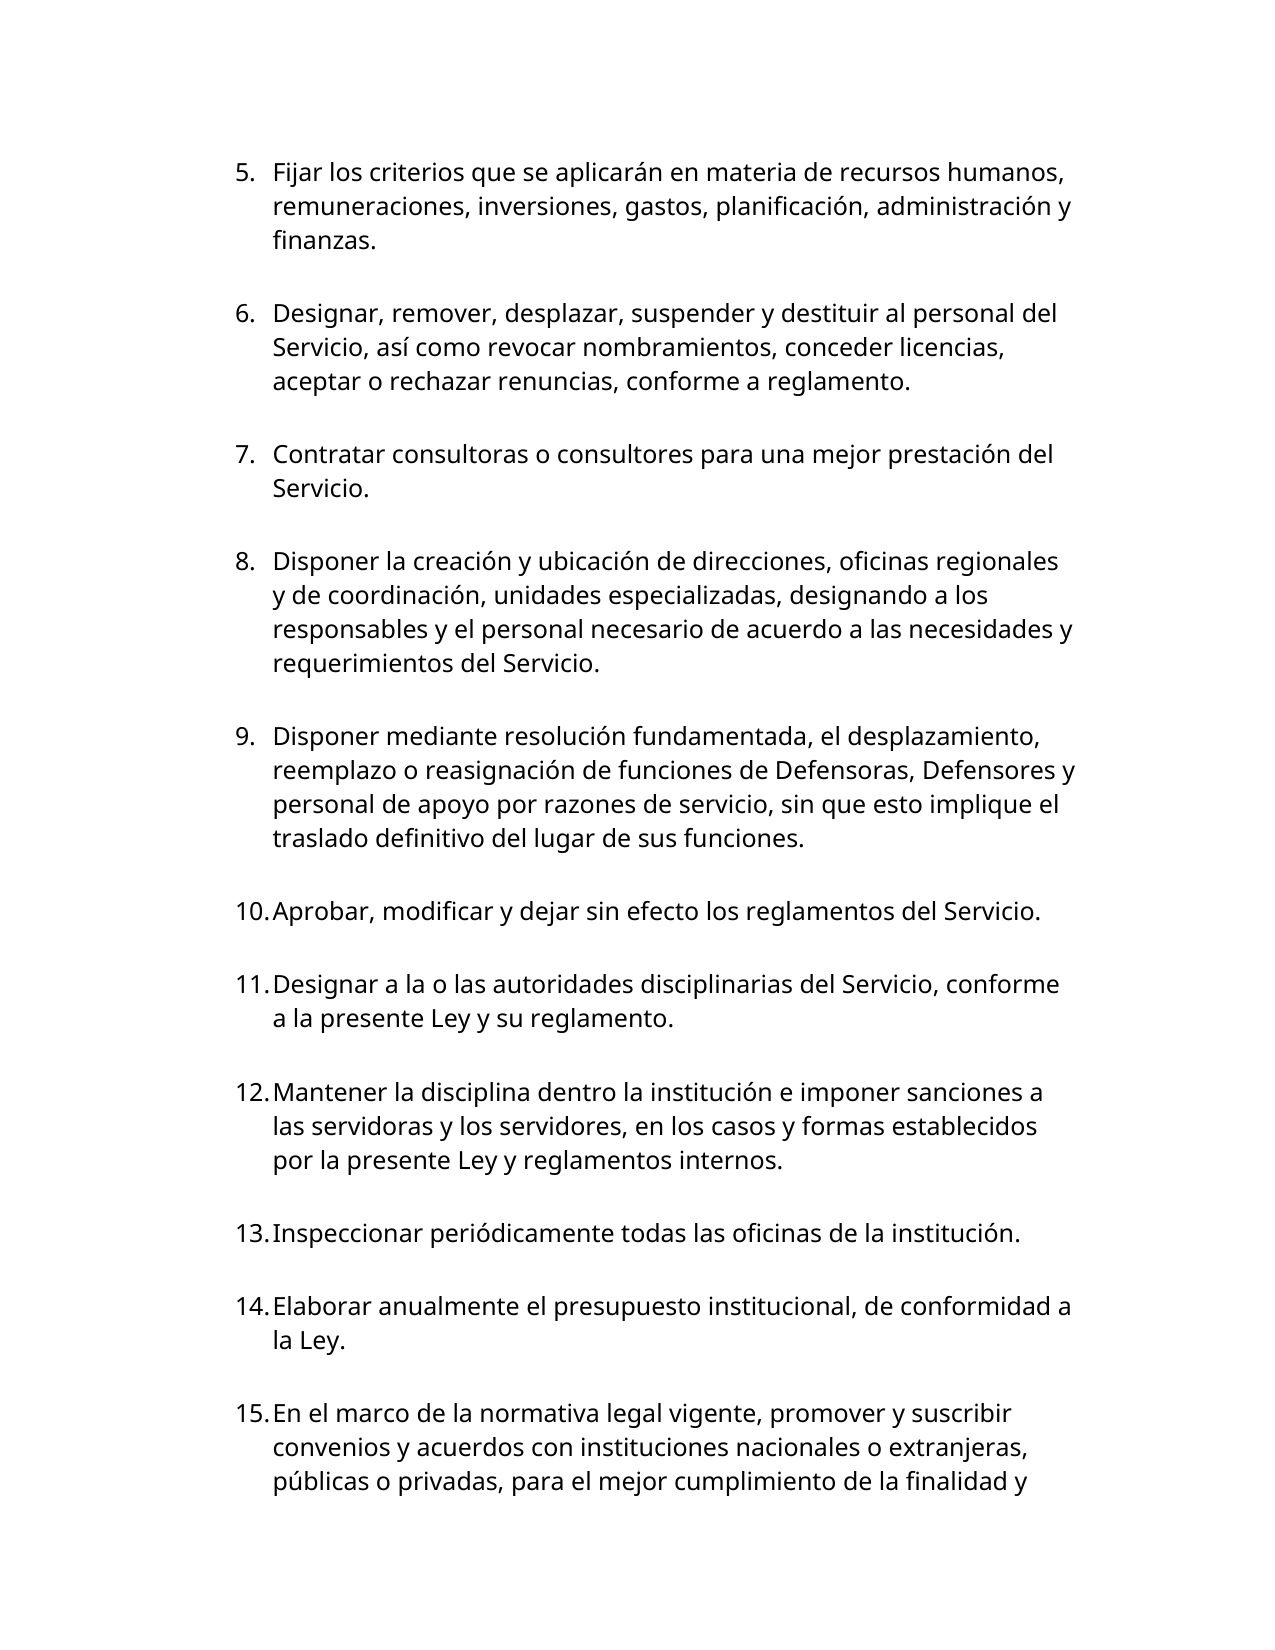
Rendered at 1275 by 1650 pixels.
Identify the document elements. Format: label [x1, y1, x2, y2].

table_header [196, 148, 1079, 1499]
